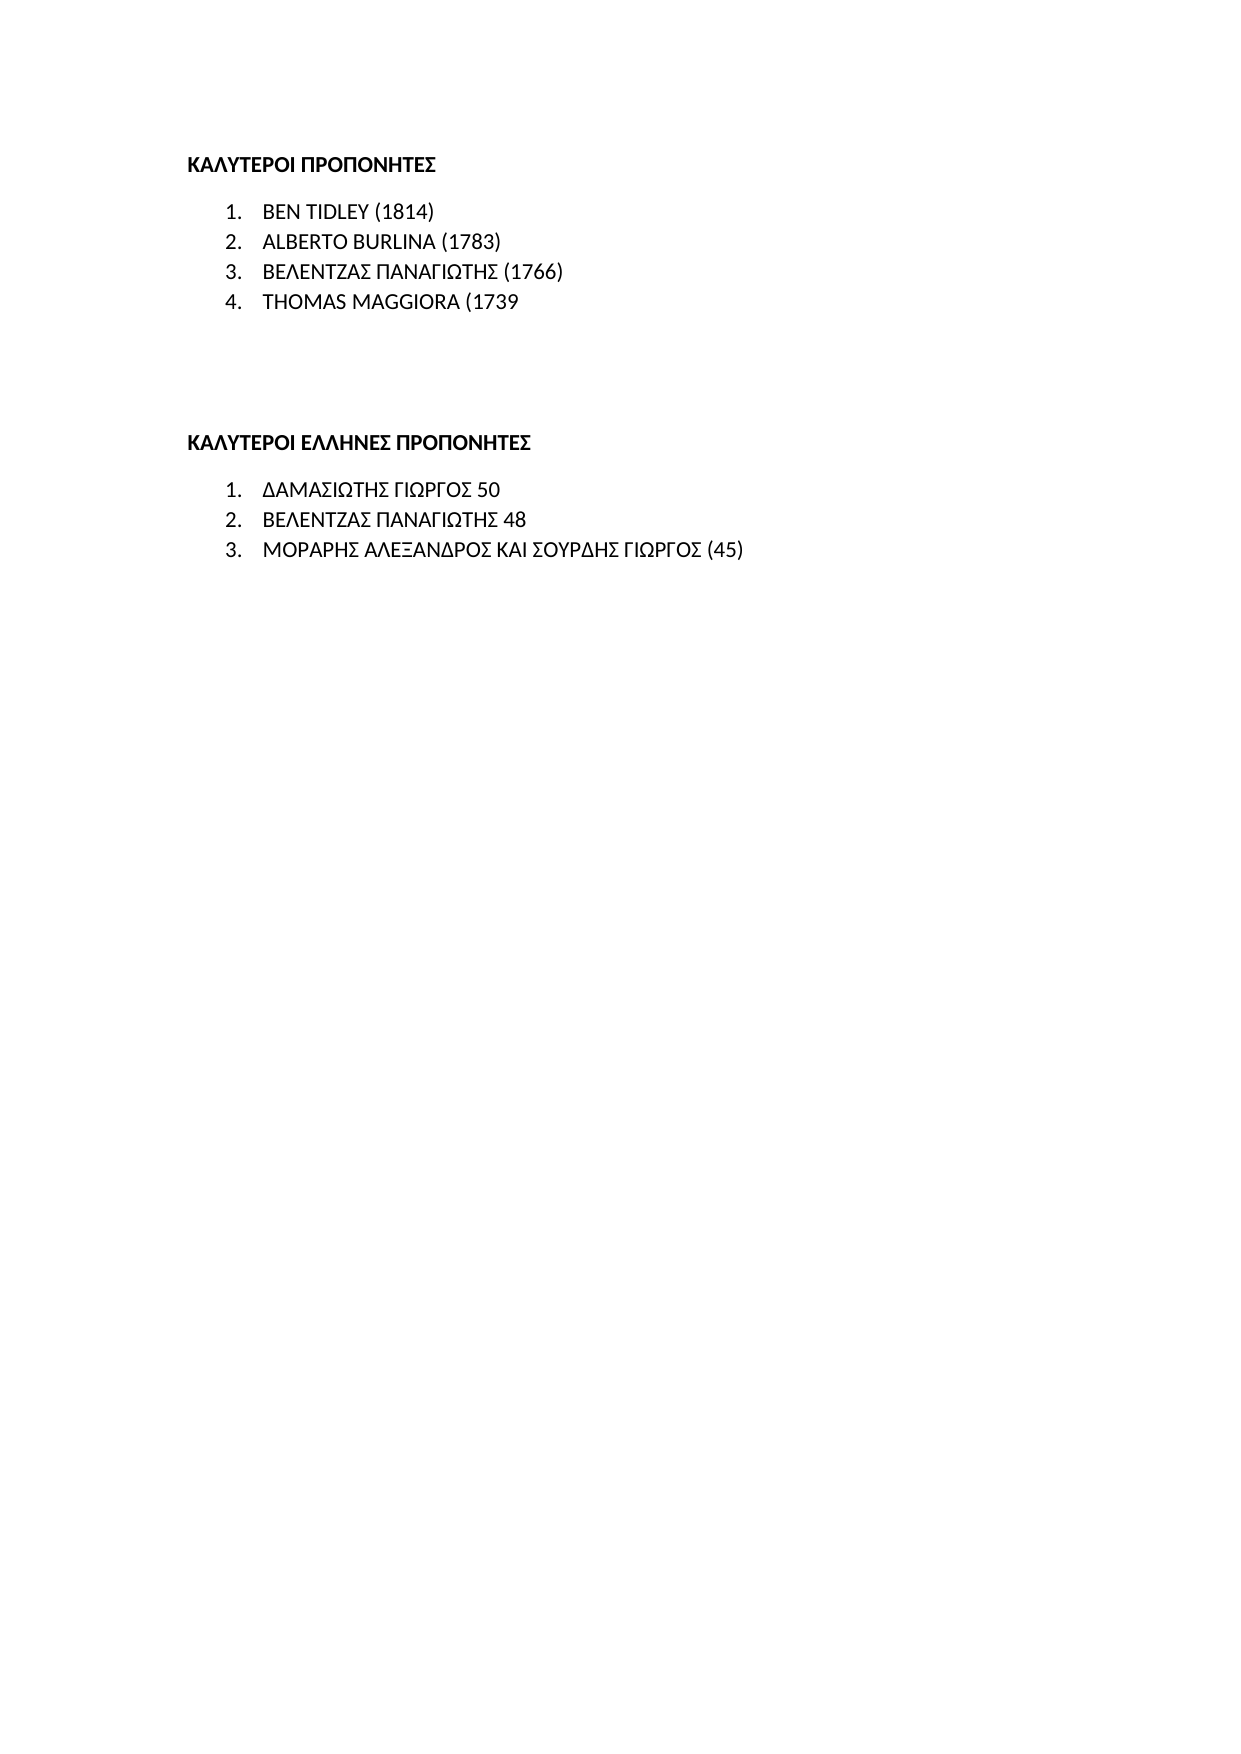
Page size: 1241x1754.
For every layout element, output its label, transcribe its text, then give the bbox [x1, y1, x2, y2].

list ΜΟΡΑΡΗΣ ΑΛΕΞΑΝΔΡΟΣ ΚΑΙ ΣΟΥΡΔΗΣ ΓΙΩΡΓΟΣ (45) [225, 535, 1053, 563]
list THOMAS MAGGIORA (1739 [225, 287, 1053, 316]
text ΚΑΛΥΤΕΡΟΙ ΕΛΛΗΝΕΣ ΠΡΟΠΟΝΗΤΕΣ [187, 428, 1053, 456]
list ΔΑΜΑΣΙΩΤΗΣ ΓΙΩΡΓΟΣ 50 [225, 475, 1053, 503]
list BEN TIDLEY (1814) [225, 197, 1053, 225]
list ΒΕΛΕΝΤΖΑΣ ΠΑΝΑΓΙΩΤΗΣ (1766) [225, 257, 1053, 285]
list ALBERTO BURLINA (1783) [225, 227, 1053, 255]
text ΚΑΛΥΤΕΡΟΙ ΠΡΟΠΟΝΗΤΕΣ [187, 150, 1053, 178]
list ΒΕΛΕΝΤΖΑΣ ΠΑΝΑΓΙΩΤΗΣ 48 [225, 505, 1053, 533]
